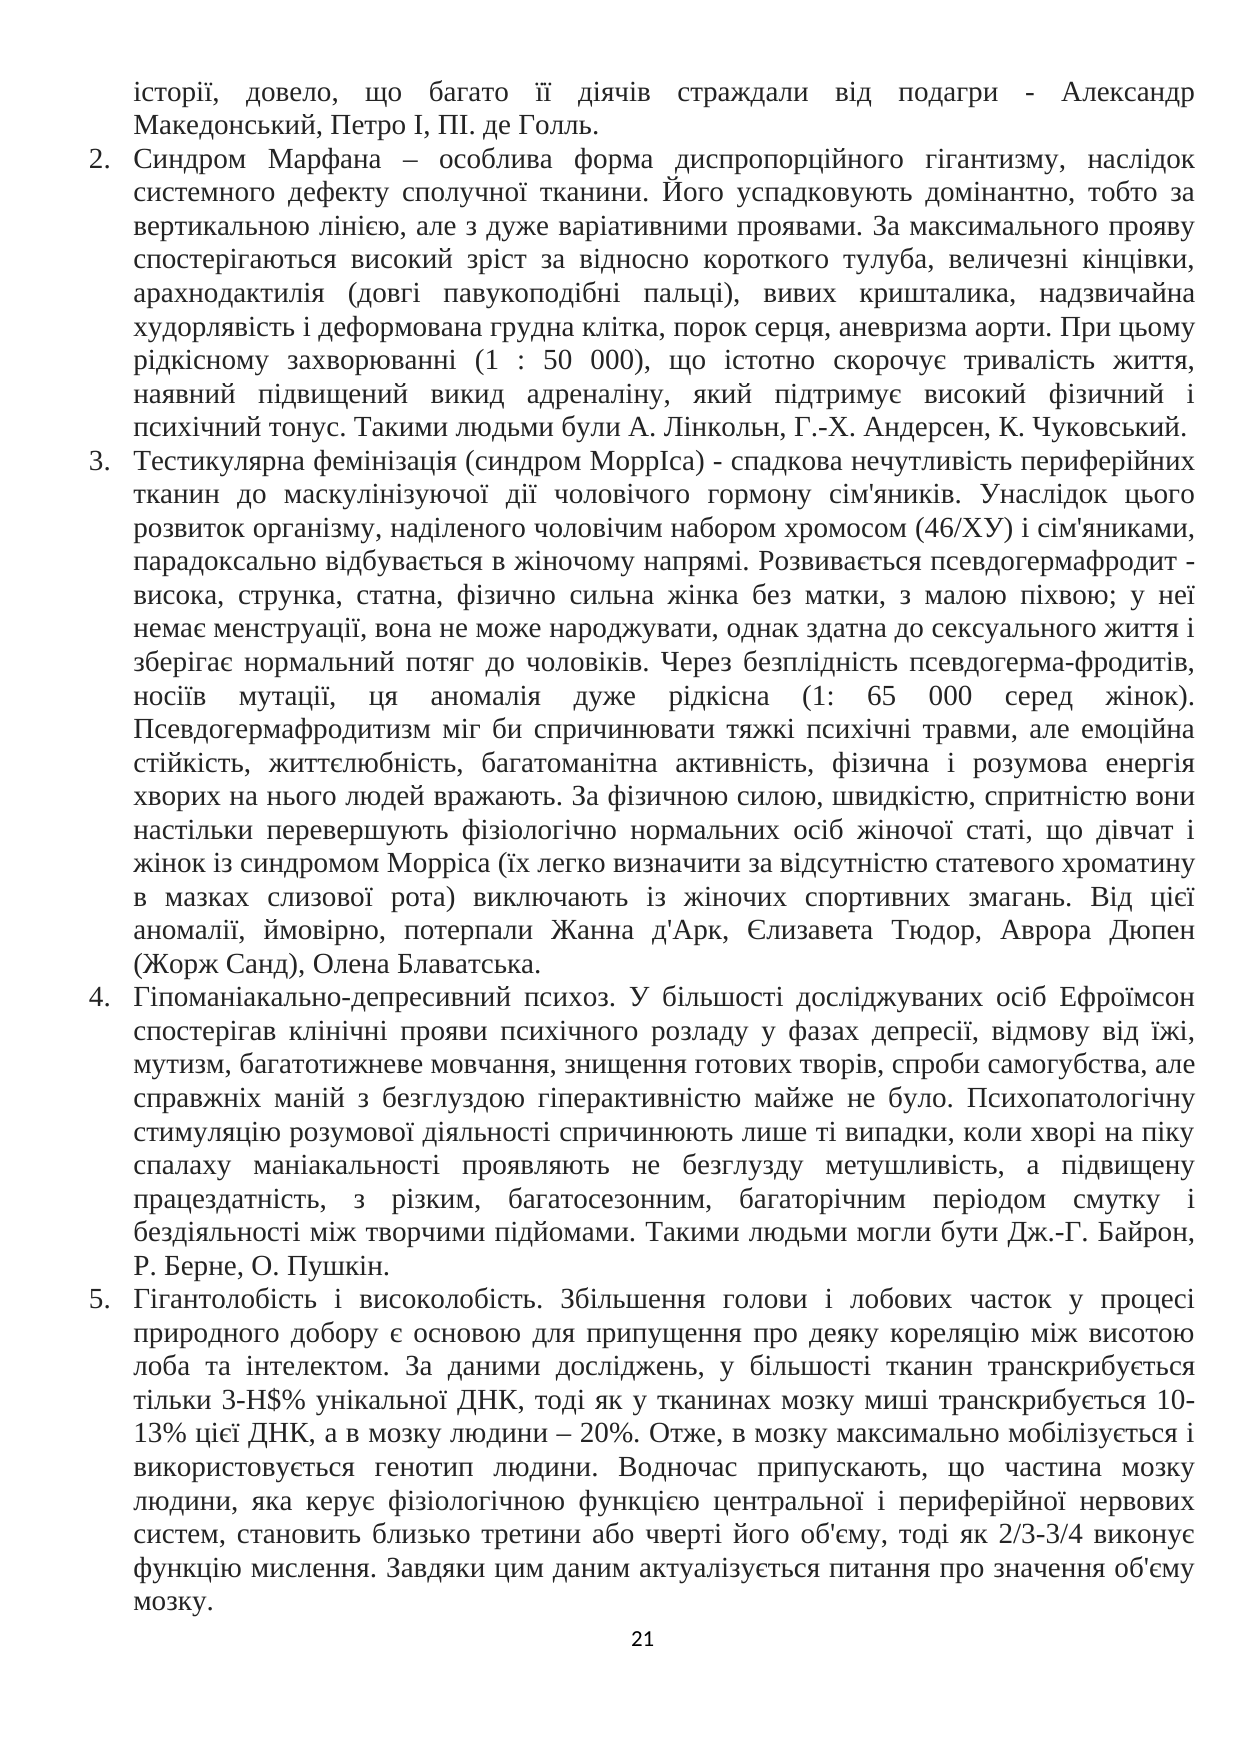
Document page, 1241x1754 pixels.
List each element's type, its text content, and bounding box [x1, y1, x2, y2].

list Гігантолобість і високолобість. Збільшення голови і лобових часток у процесі природного добору є основою для припущення про деяку кореляцію між висотою лоба та інтелектом. За даними досліджень, у більшості тканин транскрибується тільки 3-Н$% унікальної ДНК, тоді як у тканинах мозку миші транскрибується 10-13% цієї ДНК, а в мозку людини – 20%. Отже, в мозку максимально мобілізується і використовується генотип людини. Водночас припускають, що частина мозку людини, яка керує фізіологічною функцією центральної і периферійної нервових систем, становить близько третини або чверті його об'єму, тоді як 2/3-3/4 виконує функцію мислення. Завдяки цим даним актуалізується питання про значення об'єму мозку. [89, 1281, 1196, 1617]
list Гіпоманіакально-депресивний психоз. У більшості досліджуваних осіб Ефроїмсон спостерігав клінічні прояви психічного розладу у фазах депресії, відмову від їжі, мутизм, багатотижневе мовчання, знищення готових творів, спроби самогубства, але справжніх маній з безглуздою гіперактивністю майже не було. Психопатологічну стимуляцію розумової діяльності спричинюють лише ті випадки, коли хворі на піку спалаху маніакальності проявляють не безглузду метушливість, а підвищену працездатність, з різким, багатосезонним, багаторічним періодом смутку і бездіяльності між творчими підйомами. Такими людьми могли бути Дж.-Г. Байрон, Р. Берне, О. Пушкін. [89, 979, 1196, 1281]
list Синдром Марфана – особлива форма диспропорційного гігантизму, наслідок системного дефекту сполучної тканини. Його успадковують домінантно, тобто за вертикальною лінією, але з дуже варіативними проявами. За максимального прояву спостерігаються високий зріст за відносно короткого тулуба, величезні кінцівки, арахнодактилія (довгі павукоподібні пальці), вивих кришталика, надзвичайна худорлявість і деформована грудна клітка, порок серця, аневризма аорти. При цьому рідкісному захворюванні (1 : 50 000), що істотно скорочує тривалість життя, наявний підвищений викид адреналіну, який підтримує високий фізичний і психічний тонус. Такими людьми були А. Лінкольн, Г.-Х. Андерсен, К. Чуковський. [89, 141, 1196, 443]
list Тестикулярна фемінізація (синдром МоррІса) - спадкова нечутливість периферійних тканин до маскулінізуючої дії чоловічого гормону сім'яників. Унаслідок цього розвиток організму, наділеного чоловічим набором хромосом (46/ХУ) і сім'яниками, парадоксально відбувається в жіночому напрямі. Розвивається псевдогермафродит - висока, струнка, статна, фізично сильна жінка без матки, з малою піхвою; у неї немає менструації, вона не може народжувати, однак здатна до сексуального життя і зберігає нормальний потяг до чоловіків. Через безплідність псевдогерма-фродитів, носіїв мутації, ця аномалія дуже рідкісна (1: 65 000 серед жінок). Псевдогермафродитизм міг би спричинювати тяжкі психічні травми, але емоційна стійкість, життєлюбність, багатоманітна активність, фізична і розумова енергія хворих на нього людей вражають. За фізичною силою, швидкістю, спритністю вони настільки перевершують фізіологічно нормальних осіб жіночої статі, що дівчат і жінок із синдромом Морріса (їх легко визначити за відсутністю статевого хроматину в мазках слизової рота) виключають із жіночих спортивних змагань. Від цієї аномалії, ймовірно, потерпали Жанна д'Арк, Єлизавета Тюдор, Аврора Дюпен (Жорж Санд), Олена Блаватська. [89, 443, 1196, 979]
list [89, 74, 1196, 141]
